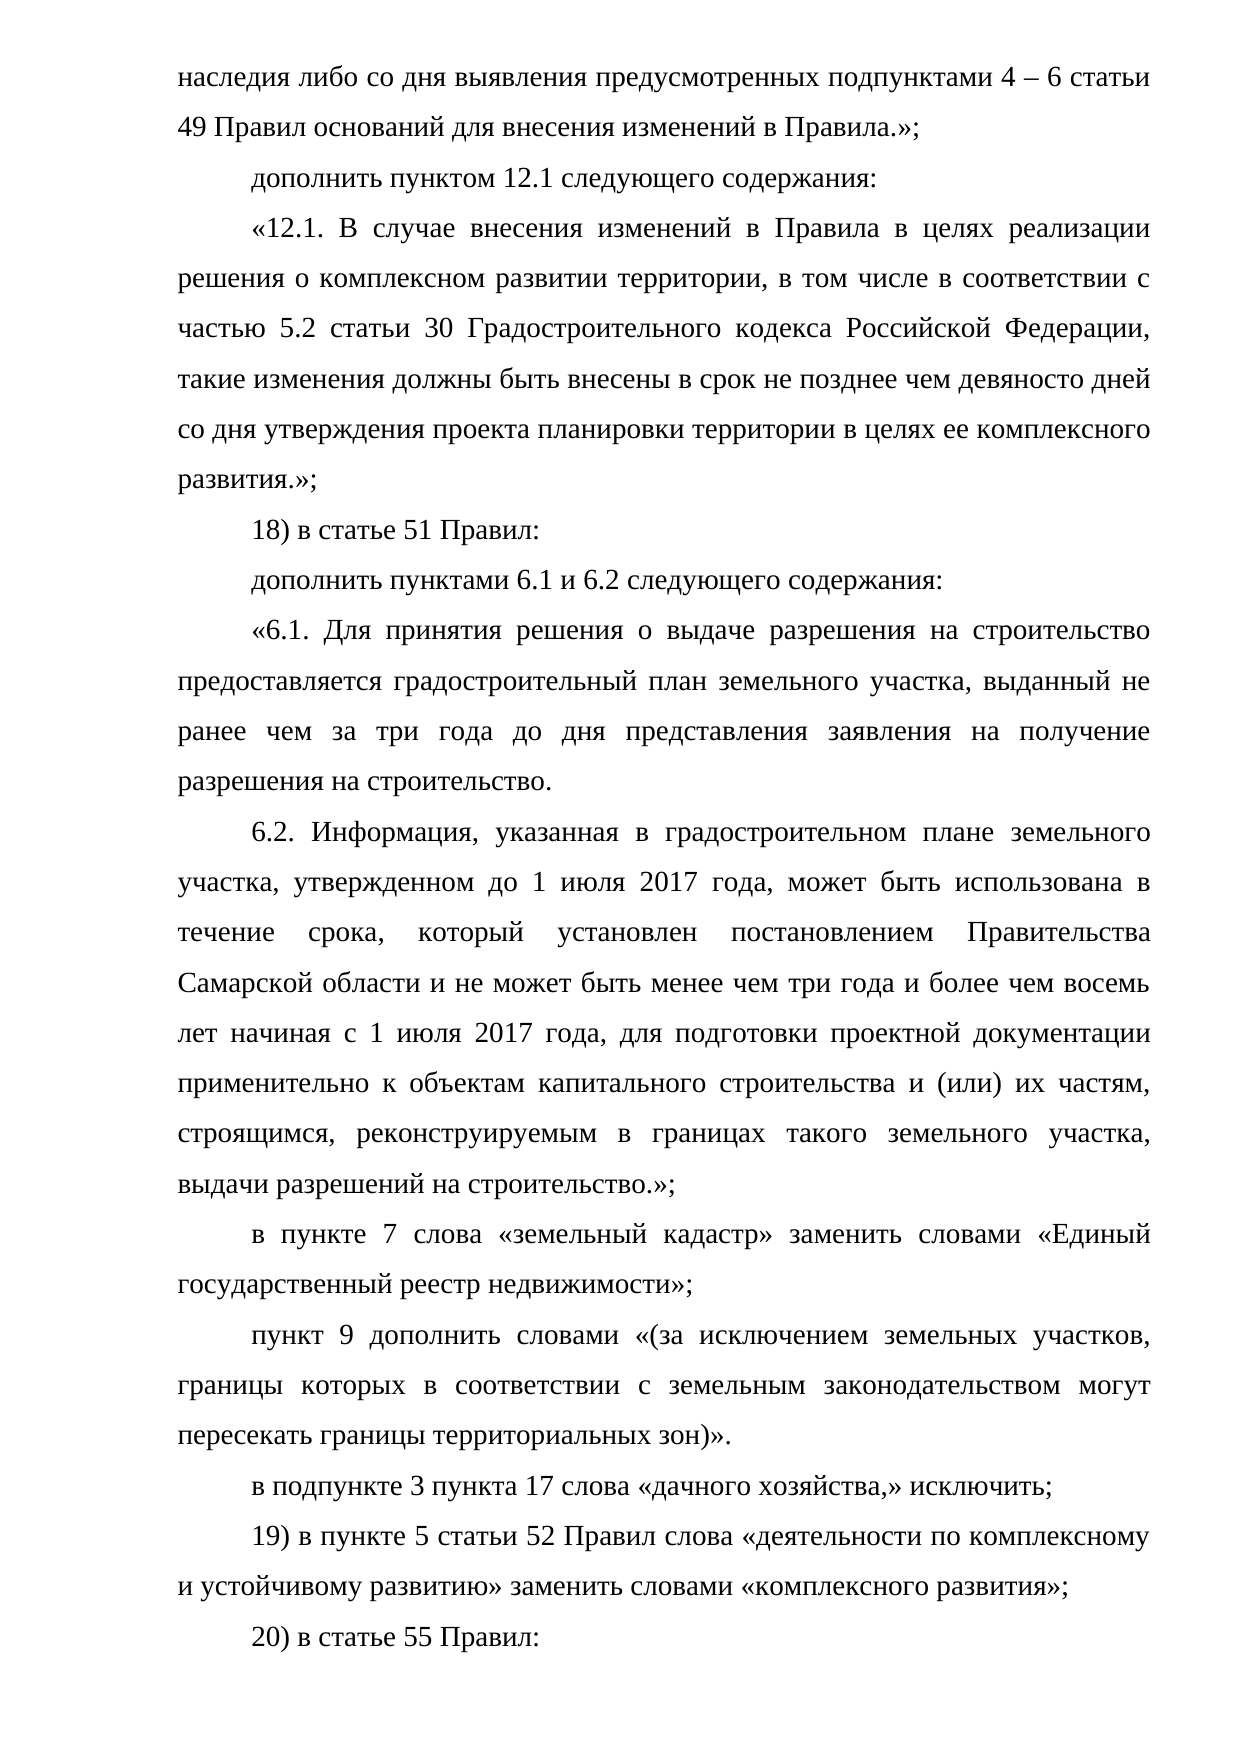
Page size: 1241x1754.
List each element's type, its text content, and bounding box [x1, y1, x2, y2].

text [177, 59, 1152, 143]
text 18) в статье 51 Правил: [177, 512, 1152, 545]
text в пункте 7 слова «земельный кадастр» заменить словами «Единый государственный реестр недвижимости»; [177, 1216, 1152, 1300]
text дополнить пунктами 6.1 и 6.2 следующего содержания: [177, 562, 1152, 596]
text «6.1. Для принятия решения о выдаче разрешения на строительство предоставляется градостроительный план земельного участка, выданный не ранее чем за три года до дня представления заявления на получение разрешения на строительство. [177, 612, 1152, 797]
text пункт 9 дополнить словами «(за исключением земельных участков, границы которых в соответствии с земельным законодательством могут пересекать границы территориальных зон)». [177, 1317, 1152, 1451]
text «12.1. В случае внесения изменений в Правила в целях реализации решения о комплексном развитии территории, в том числе в соответствии с частью 5.2 статьи 30 Градостроительного кодекса Российской Федерации, такие изменения должны быть внесены в срок не позднее чем девяносто дней со дня утверждения проекта планировки территории в целях ее комплексного развития.»; [177, 210, 1152, 495]
text в подпункте 3 пункта 17 слова «дачного хозяйства,» исключить; [177, 1468, 1152, 1501]
text дополнить пунктом 12.1 следующего содержания: [177, 160, 1152, 193]
text 6.2. Информация, указанная в градостроительном плане земельного участка, утвержденном до 1 июля 2017 года, может быть использована в течение срока, который установлен постановлением Правительства Самарской области и не может быть менее чем три года и более чем восемь лет начиная с 1 июля 2017 года, для подготовки проектной документации применительно к объектам капитального строительства и (или) их частям, строящимся, реконструируемым в границах такого земельного участка, выдачи разрешений на строительство.»; [177, 814, 1152, 1199]
text 20) в статье 55 Правил: [177, 1619, 1152, 1652]
text 19) в пункте 5 статьи 52 Правил слова «деятельности по комплексному и устойчивому развитию» заменить словами «комплексного развития»; [177, 1518, 1152, 1602]
